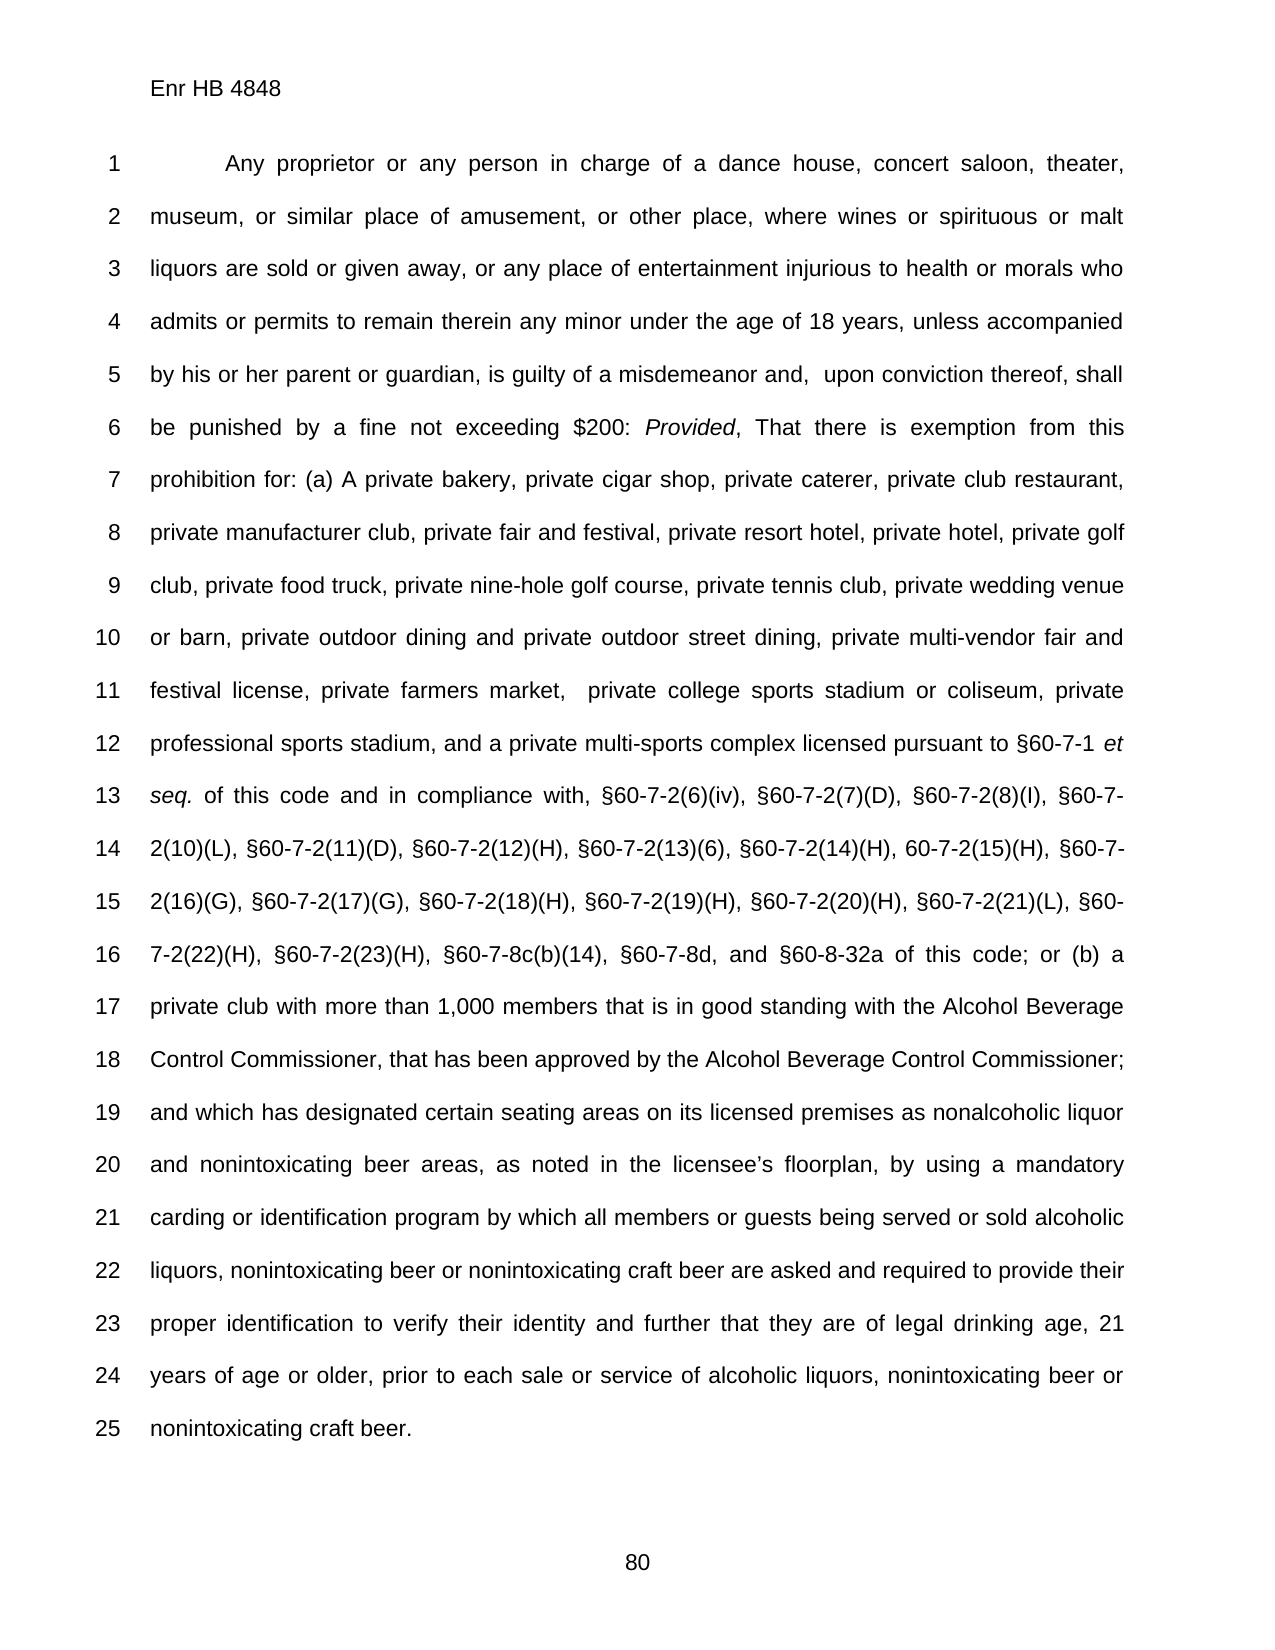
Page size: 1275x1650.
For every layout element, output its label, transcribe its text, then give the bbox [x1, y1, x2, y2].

text Any proprietor or any person in charge of a dance house, concert saloon, theater, museum, or similar place of amusement, or other place, where wines or spirituous or malt liquors are sold or given away, or any place of entertainment injurious to health or morals who admits or permits to remain therein any minor under the age of 18 years, unless accompanied by his or her parent or guardian, is guilty of a misdemeanor and, upon conviction thereof, shall be punished by a fine not exceeding $200: Provided, That there is exemption from this prohibition for: (a) A private bakery, private cigar shop, private caterer, private club restaurant, private manufacturer club, private fair and festival, private resort hotel, private hotel, private golf club, private food truck, private nine-hole golf course, private tennis club, private wedding venue or barn, private outdoor dining and private outdoor street dining, private multi-vendor fair and festival license, private farmers market, private college sports stadium or coliseum, private professional sports stadium, and a private multi-sports complex licensed pursuant to §60-7-1 et seq. of this code and in compliance with, §60-7-2(6)(iv), §60-7-2(7)(D), §60-7-2(8)(I), §60-7-2(10)(L), §60-7-2(11)(D), §60-7-2(12)(H), §60-7-2(13)(6), §60-7-2(14)(H), 60-7-2(15)(H), §60-7-2(16)(G), §60-7-2(17)(G), §60-7-2(18)(H), §60-7-2(19)(H), §60-7-2(20)(H), §60-7-2(21)(L), §60-7-2(22)(H), §60-7-2(23)(H), §60-7-8c(b)(14), §60-7-8d, and §60-8-32a of this code; or (b) a private club with more than 1,000 members that is in good standing with the Alcohol Beverage Control Commissioner, that has been approved by the Alcohol Beverage Control Commissioner; and which has designated certain seating areas on its licensed premises as nonalcoholic liquor and nonintoxicating beer areas, as noted in the licensee’s floorplan, by using a mandatory carding or identification program by which all members or guests being served or sold alcoholic liquors, nonintoxicating beer or nonintoxicating craft beer are asked and required to provide their proper identification to verify their identity and further that they are of legal drinking age, 21 years of age or older, prior to each sale or service of alcoholic liquors, nonintoxicating beer or nonintoxicating craft beer. [150, 150, 1125, 1441]
